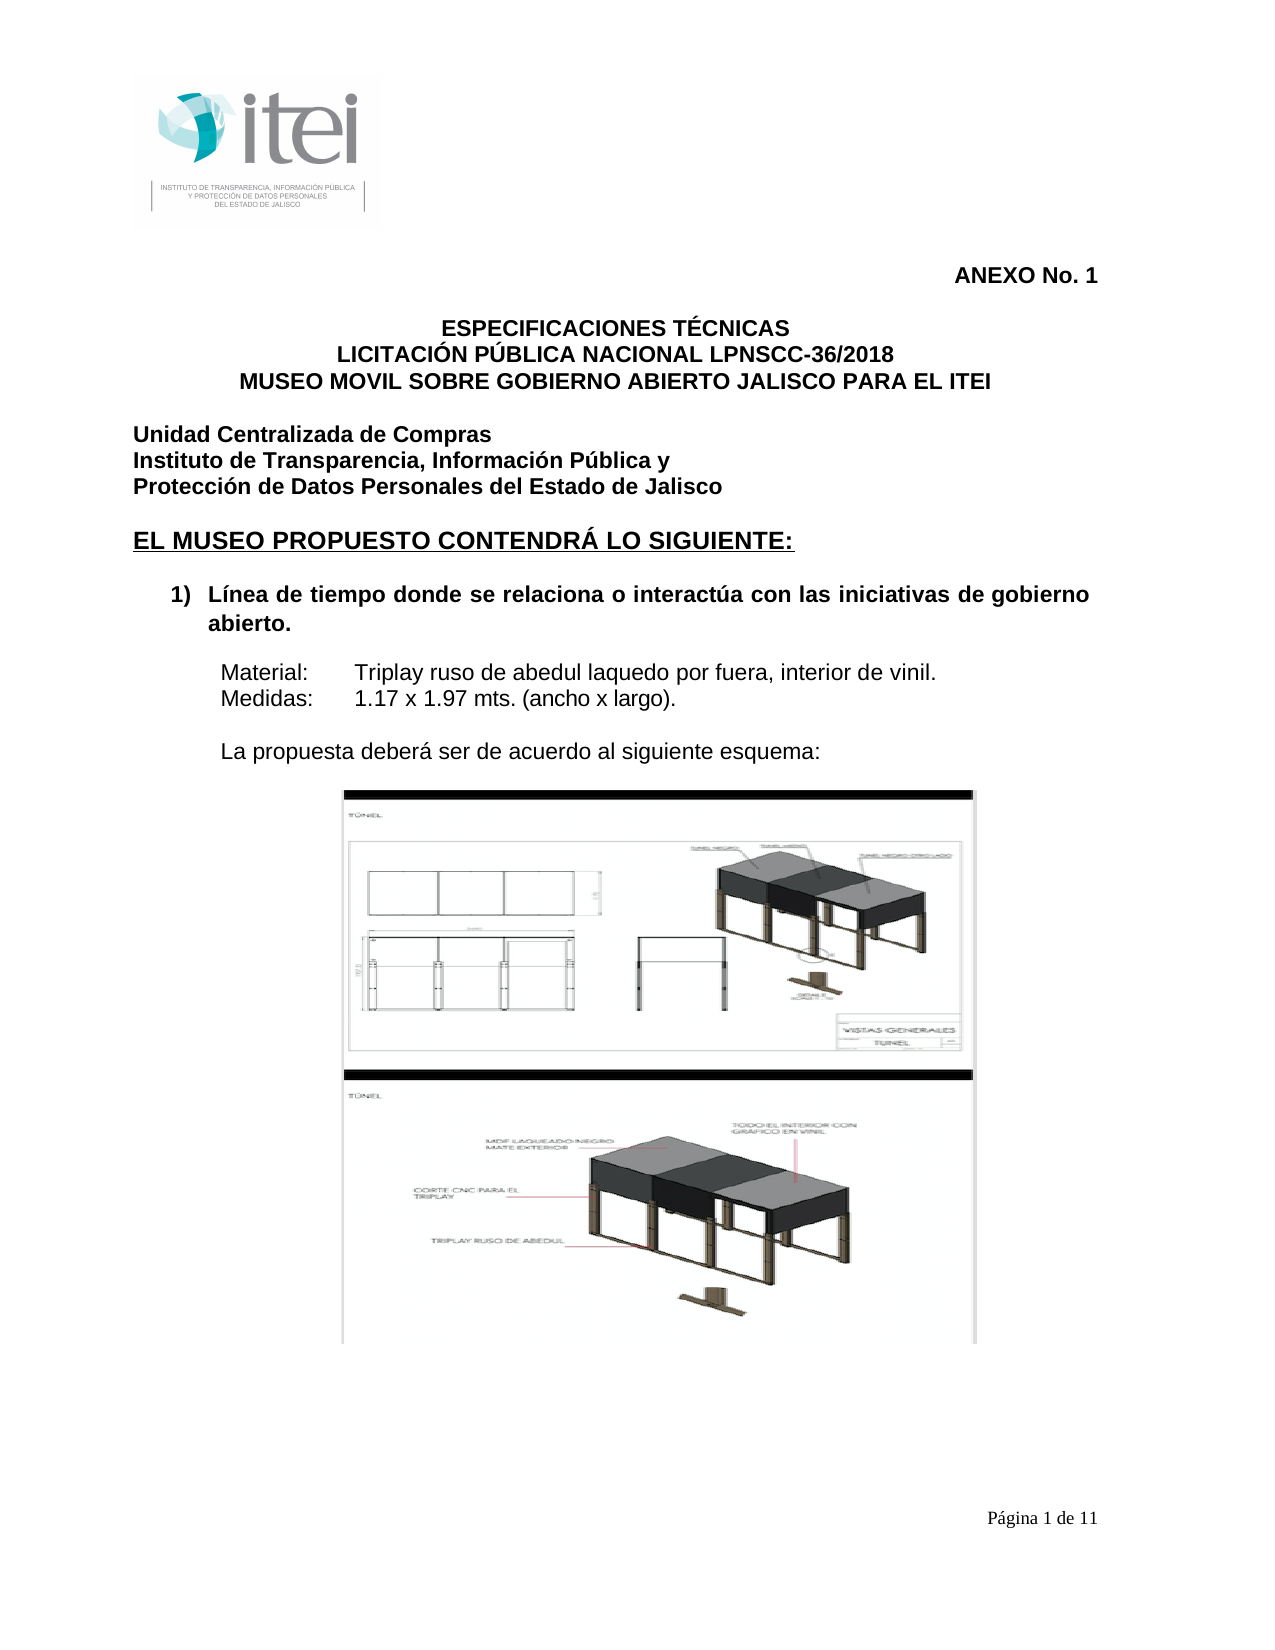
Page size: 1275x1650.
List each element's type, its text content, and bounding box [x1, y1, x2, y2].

text LICITACIÓN PÚBLICA NACIONAL LPNSCC-36/2018 [133, 341, 1098, 368]
picture [133, 74, 383, 230]
text ANEXO No. 1 [133, 262, 1098, 289]
text Material: Triplay ruso de abedul laquedo por fuera, interior de vinil. [220, 659, 1098, 685]
text Unidad Centralizada de Compras [133, 421, 1098, 447]
text ESPECIFICACIONES TÉCNICAS [133, 315, 1098, 341]
text La propuesta deberá ser de acuerdo al siguiente esquema: [220, 738, 1098, 764]
text EL MUSEO PROPUESTO CONTENDRÁ LO SIGUIENTE: [133, 526, 1098, 555]
text Instituto de Transparencia, Información Pública y [133, 447, 1098, 473]
text Medidas: 1.17 x 1.97 mts. (ancho x largo). [220, 685, 1098, 711]
text Protección de Datos Personales del Estado de Jalisco [133, 473, 1098, 499]
picture [341, 790, 977, 1344]
text MUSEO MOVIL SOBRE GOBIERNO ABIERTO JALISCO PARA EL ITEI [133, 368, 1098, 394]
list Línea de tiempo donde se relaciona o interactúa con las iniciativas de gobierno abierto. [170, 581, 1089, 636]
